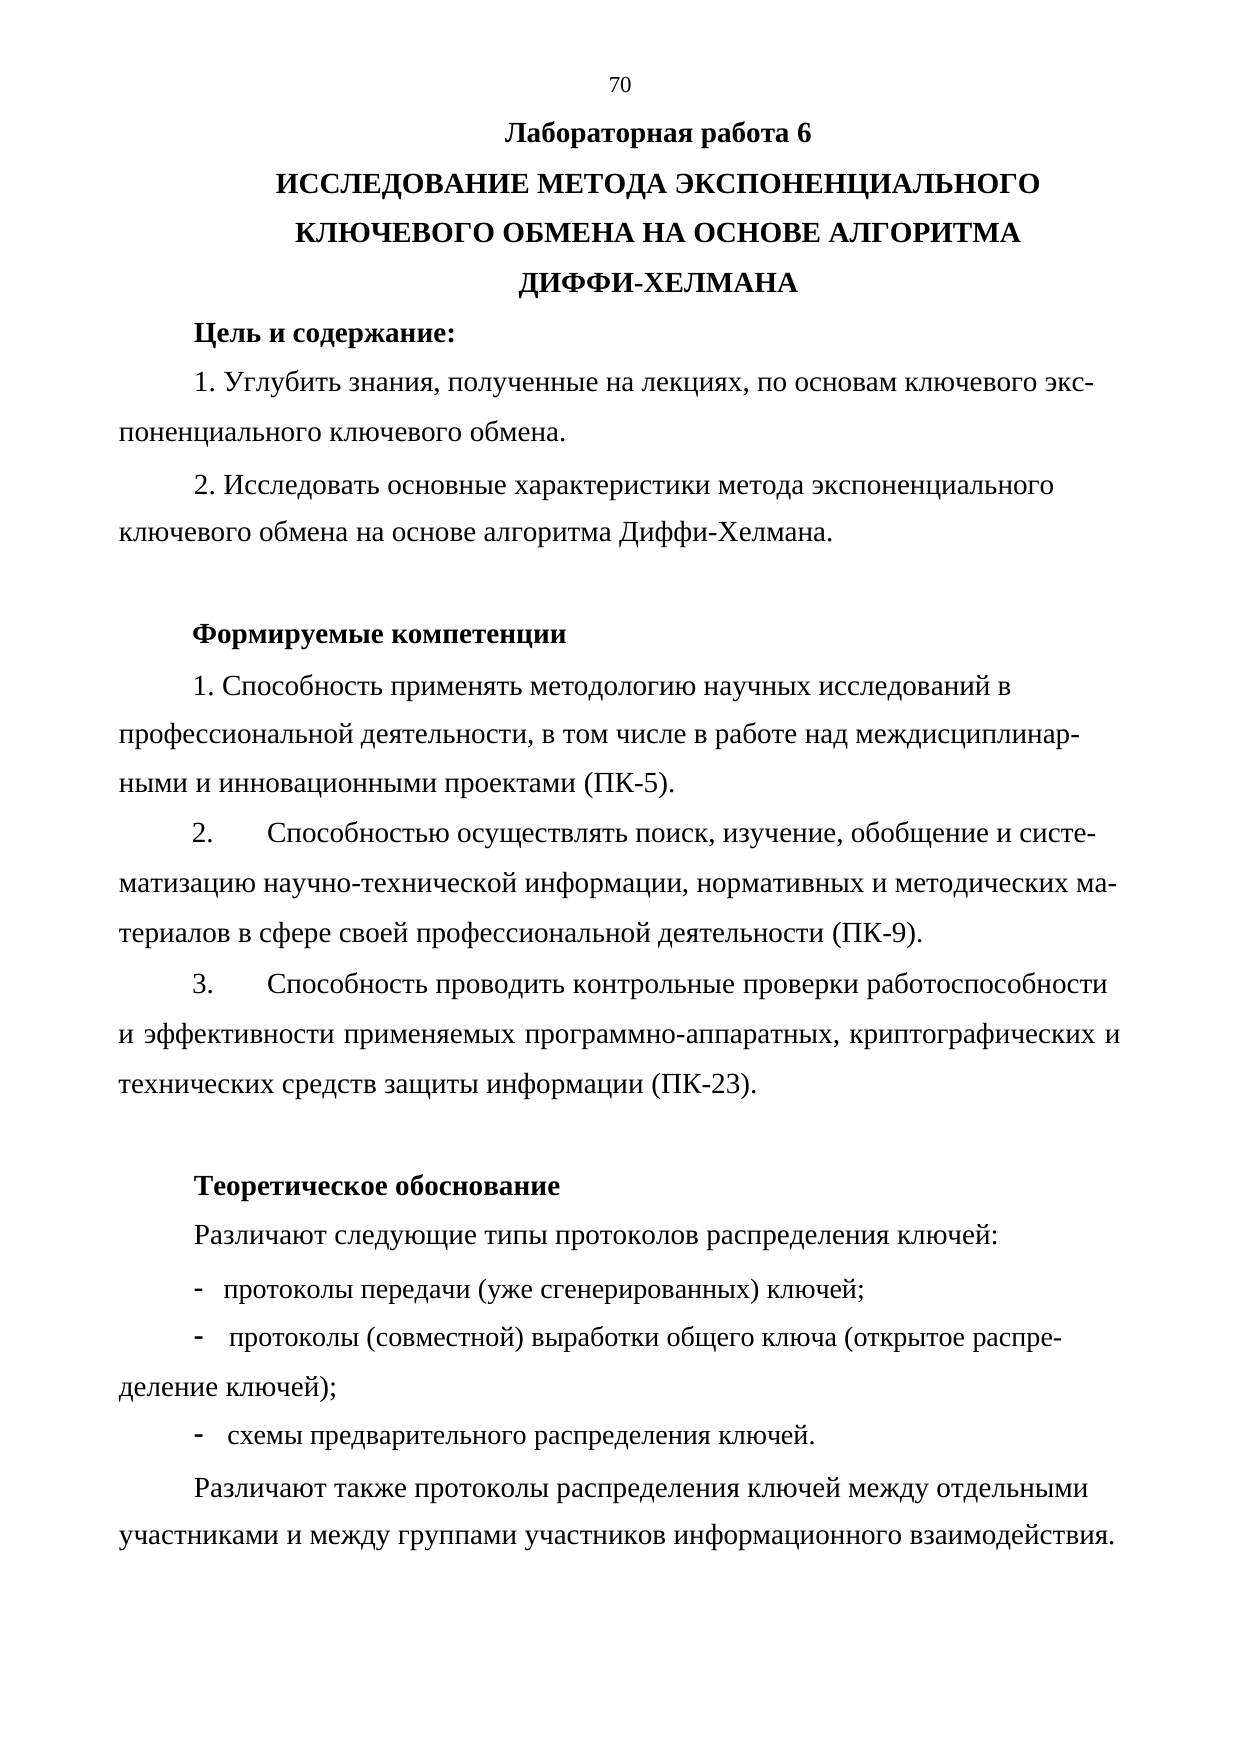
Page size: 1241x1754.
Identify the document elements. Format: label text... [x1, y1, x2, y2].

list Способность применять методологию научных исследований в профессиональной деятельности, в том числе в работе над междисциплинар- ными и инновационными проектами (ПК-5). [119, 668, 1082, 798]
text ИССЛЕДОВАНИЕ МЕТОДА ЭКСПОНЕНЦИАЛЬНОГО КЛЮЧЕВОГО ОБМЕНА НА ОСНОВЕ АЛГОРИТМА ДИФФИ-ХЕЛМАНА [275, 166, 1041, 298]
list Способность проводить контрольные проверки работоспособности и эффективности применяемых программно-аппаратных, криптографических и технических средств защиты информации (ПК-23). [118, 966, 1124, 1100]
subtitle Цель и содержание: [194, 315, 1182, 348]
list Углубить знания, полученные на лекциях, по основам ключевого экс- поненциального ключевого обмена. [119, 364, 1096, 448]
subtitle Лабораторная работа 6 [195, 115, 1121, 149]
subtitle Формируемые компетенции [192, 616, 1182, 650]
subtitle Теоретическое обоснование [194, 1168, 1182, 1202]
text Различают следующие типы протоколов распределения ключей: [194, 1217, 1182, 1250]
list протоколы передачи (уже сгенерированных) ключей; [194, 1272, 1182, 1304]
list Способностью осуществлять поиск, изучение, обобщение и систе- матизацию научно-технической информации, нормативных и методических ма- териалов в сфере своей профессиональной деятельности (ПК-9). [119, 815, 1119, 949]
text Различают также протоколы распределения ключей между отдельными участниками и между группами участников информационного взаимодействия. [119, 1470, 1182, 1551]
text деление ключей); [119, 1369, 1182, 1402]
list схемы предварительного распределения ключей. [194, 1418, 1182, 1451]
list протоколы (совместной) выработки общего ключа (открытое распре- [194, 1319, 1182, 1352]
list Исследовать основные характеристики метода экспоненциального ключевого обмена на основе алгоритма Диффи-Хелмана. [119, 467, 1054, 548]
